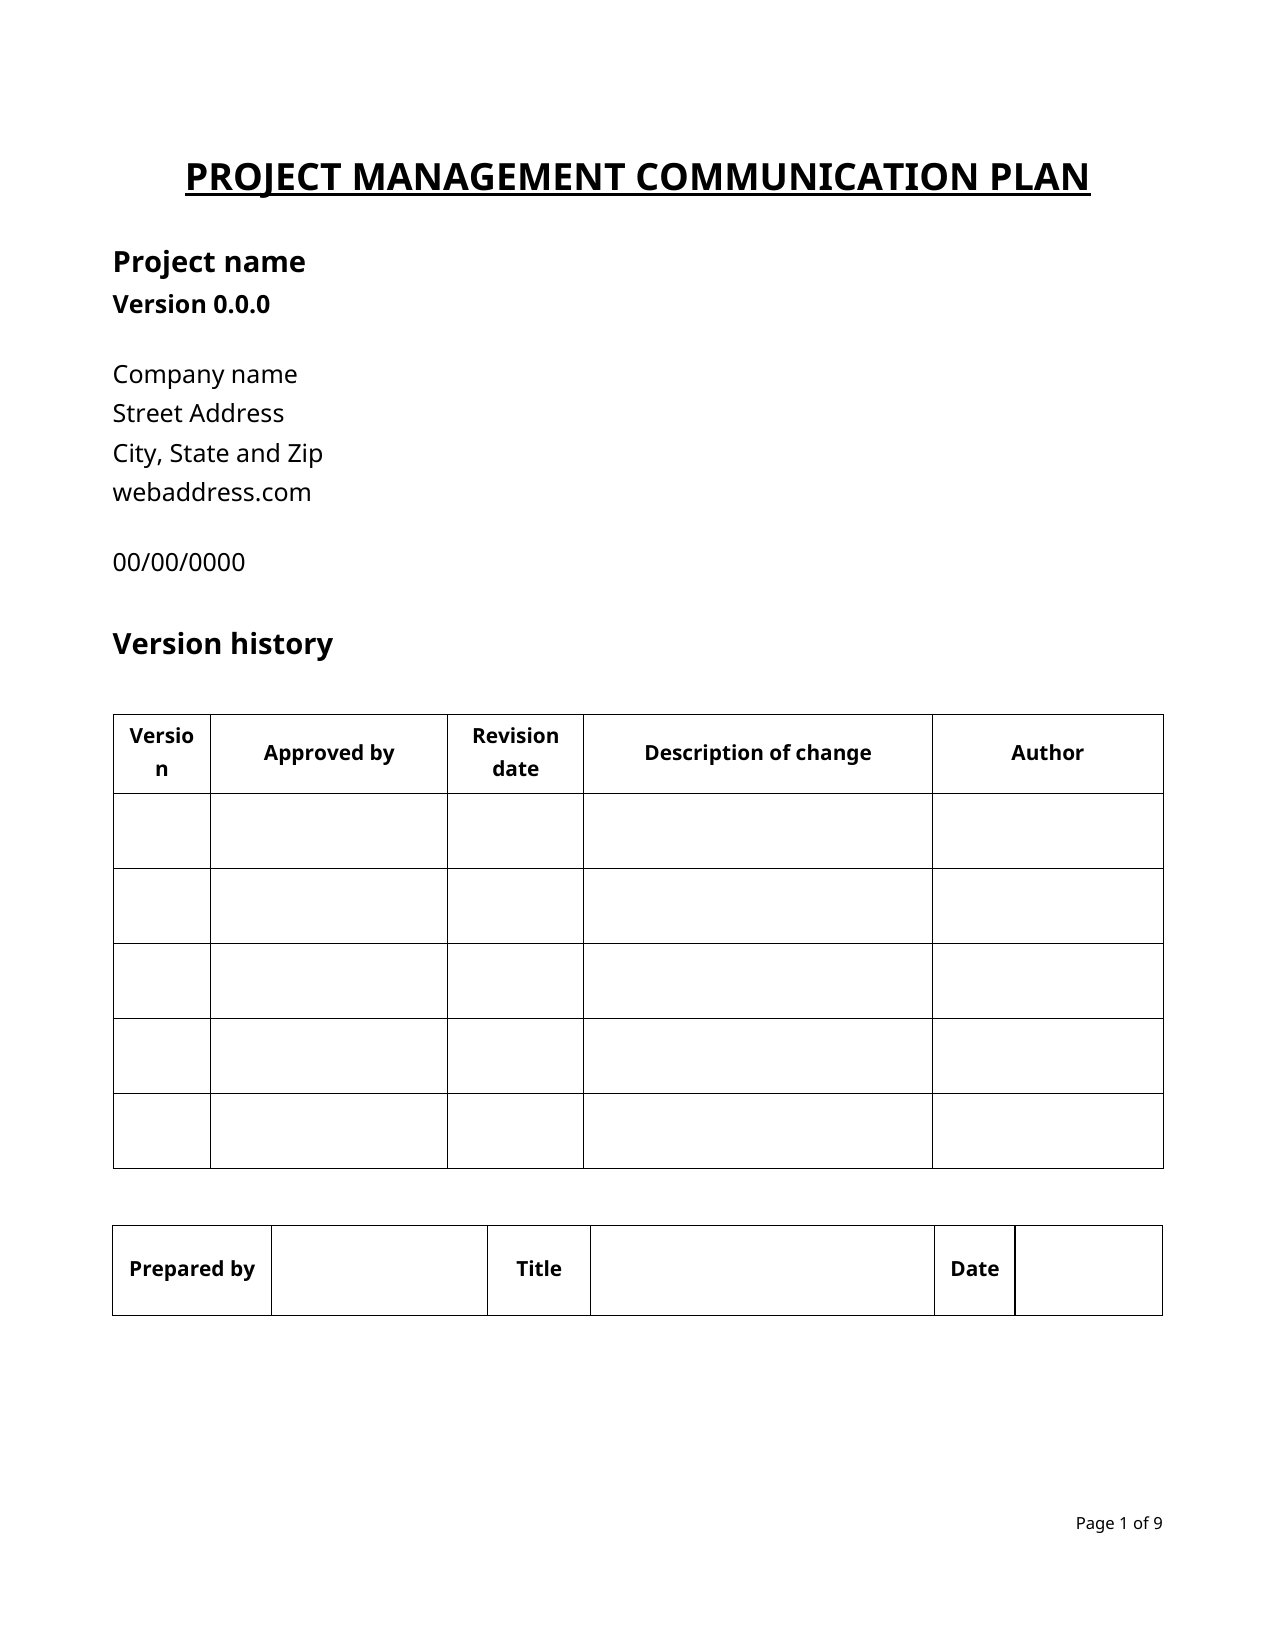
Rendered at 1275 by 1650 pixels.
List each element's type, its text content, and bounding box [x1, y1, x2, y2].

table_cell [933, 794, 1163, 868]
text City, State and Zip [112, 435, 1162, 469]
table_cell [448, 1019, 583, 1093]
table_cell [448, 1094, 583, 1168]
table_header [1016, 1226, 1162, 1315]
table_cell [211, 869, 447, 943]
table_cell [114, 1019, 210, 1093]
table_cell [211, 1019, 447, 1093]
text Street Address [112, 396, 1162, 430]
table_cell [448, 944, 583, 1018]
subtitle Version history [112, 623, 1275, 708]
table_cell [584, 1019, 932, 1093]
table_cell [584, 794, 932, 868]
table_cell [114, 794, 210, 868]
table_cell [114, 944, 210, 1018]
text 00/00/0000 [112, 545, 1162, 579]
table_header Description of change [584, 715, 932, 793]
table_header Prepared by [113, 1226, 271, 1315]
table_header Author [933, 715, 1163, 793]
text Project name Version 0.0.0 [112, 242, 1162, 353]
table_cell [448, 869, 583, 943]
text webaddress.com [112, 474, 1162, 541]
table_cell [933, 944, 1163, 1018]
text PROJECT MANAGEMENT COMMUNICATION PLAN [112, 150, 1162, 237]
table_header Title [488, 1226, 590, 1315]
table_header Revision date [448, 715, 583, 793]
table_cell [584, 869, 932, 943]
table_cell [211, 944, 447, 1018]
table_cell [211, 1094, 447, 1168]
table_header Approved by [211, 715, 447, 793]
table_cell [933, 1019, 1163, 1093]
table_cell [933, 1094, 1163, 1168]
table_header Date [935, 1226, 1014, 1315]
table_cell [114, 1094, 210, 1168]
table_header [591, 1226, 934, 1315]
text Company name [112, 357, 1162, 391]
table_cell [448, 794, 583, 868]
table_cell [584, 944, 932, 1018]
table_cell [584, 1094, 932, 1168]
table_cell [933, 869, 1163, 943]
table_header Version [114, 715, 210, 793]
table_cell [211, 794, 447, 868]
table_header [272, 1226, 487, 1315]
table_cell [114, 869, 210, 943]
